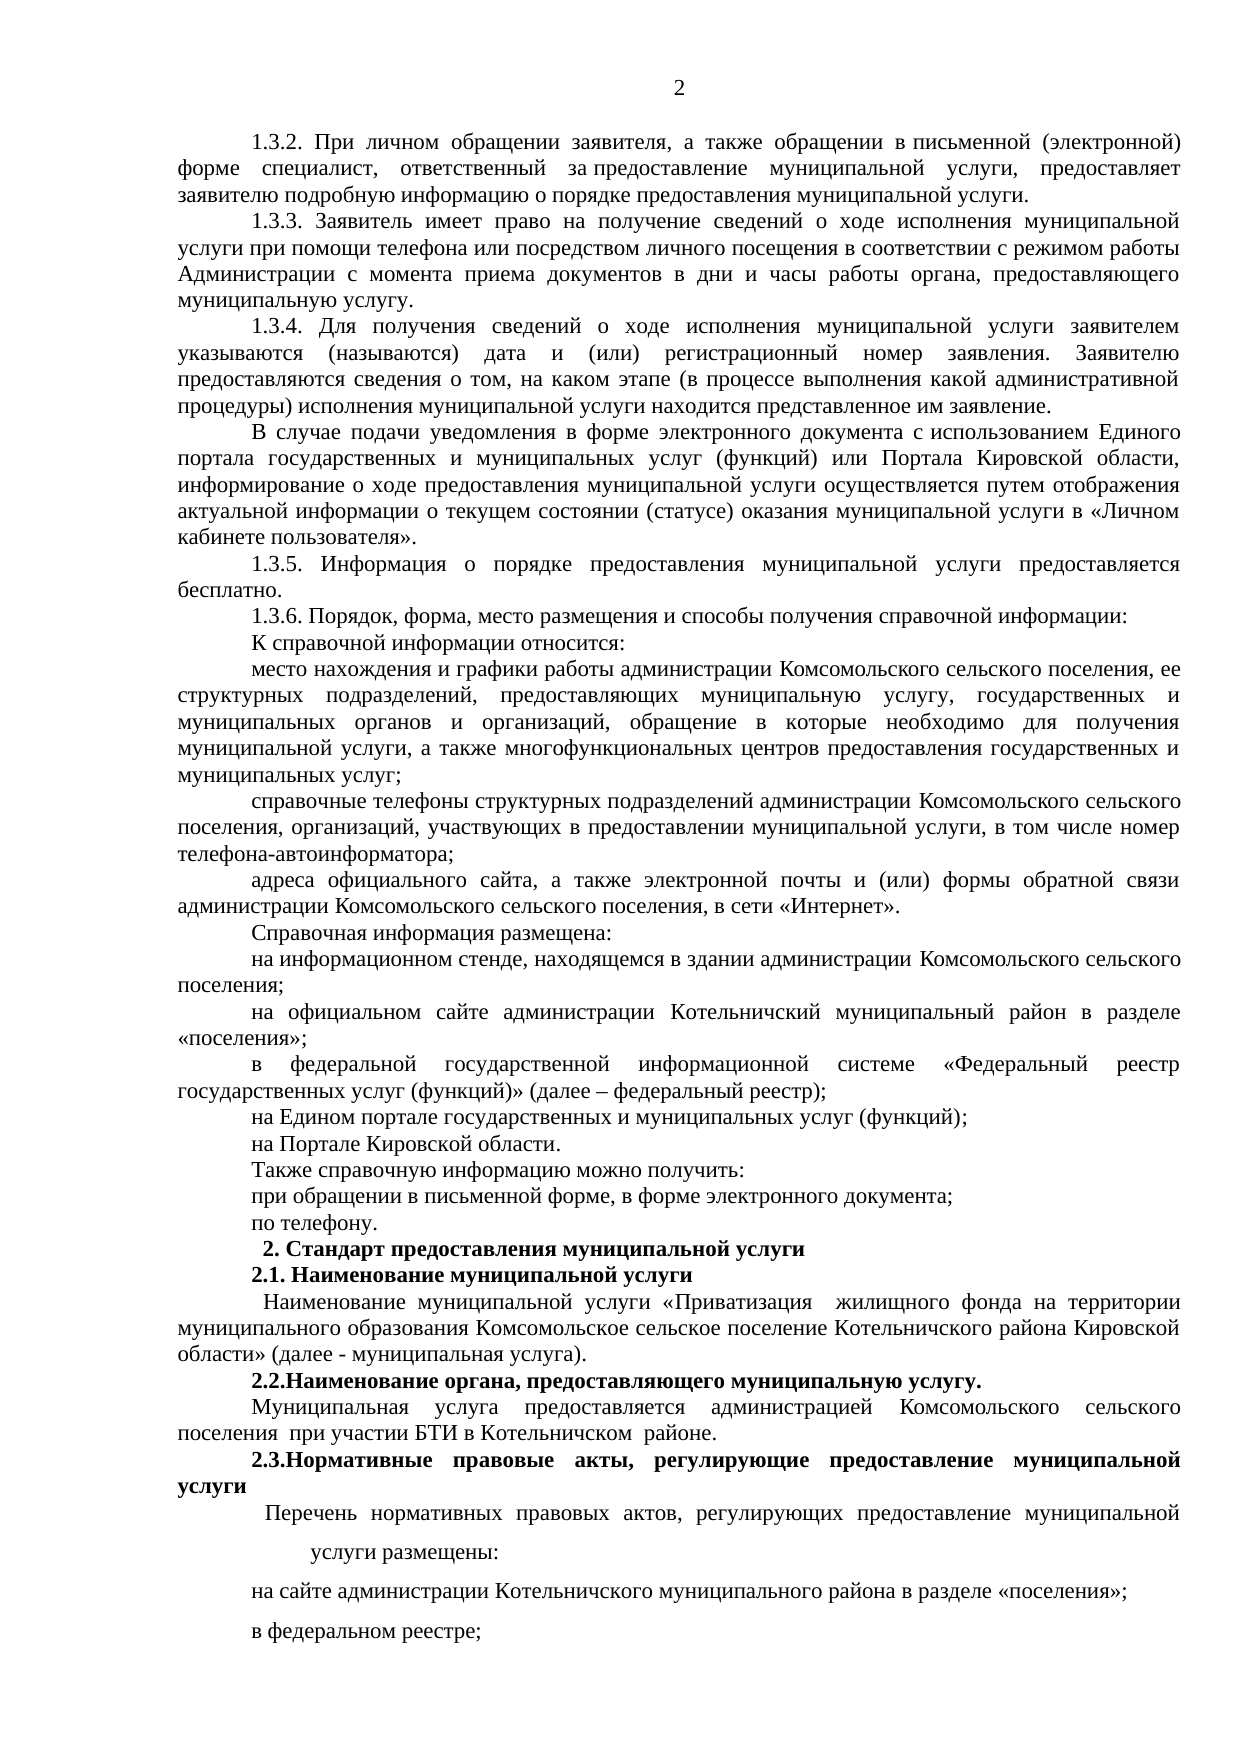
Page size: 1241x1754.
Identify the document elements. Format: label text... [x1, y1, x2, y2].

text 1.3.3. Заявитель имеет право на получение сведений о ходе исполнения муниципальной услуги при помощи телефона или посредством личного посещения в соответствии с режимом работы Администрации с момента приема документов в дни и часы работы органа, предоставляющего муниципальную услугу. [177, 207, 1181, 313]
text Муниципальная услуга предоставляется администрацией Комсомольского сельского поселения при участии БТИ в Котельничском районе. [177, 1393, 1181, 1446]
text при обращении в письменной форме, в форме электронного документа; [177, 1182, 1181, 1209]
text по телефону. [177, 1209, 1181, 1235]
text в федеральном реестре; [251, 1617, 1181, 1643]
text на Портале Кировской области. [177, 1129, 1181, 1156]
text на официальном сайте администрации Котельничский муниципальный район в разделе «поселения»; [177, 998, 1181, 1051]
text место нахождения и графики работы администрации Комсомольского сельского поселения, ее структурных подразделений, предоставляющих муниципальную услугу, государственных и муниципальных органов и организаций, обращение в которые необходимо для получения муниципальной услуги, а также многофункциональных центров предоставления государственных и муниципальных услуг; [177, 655, 1181, 787]
text 1.3.5. Информация о порядке предоставления муниципальной услуги предоставляется бесплатно. [177, 550, 1181, 602]
text справочные телефоны структурных подразделений администрации Комсомольского сельского поселения, организаций, участвующих в предоставлении муниципальной услуги, в том числе номер телефона-автоинформатора; [177, 787, 1181, 866]
text 1.3.6. Порядок, форма, место размещения и способы получения справочной информации: [177, 602, 1181, 629]
text 2.3.Нормативные правовые акты, регулирующие предоставление муниципальной услуги [177, 1446, 1181, 1498]
text Наименование муниципальной услуги «Приватизация жилищного фонда на территории муниципального образования Комсомольское сельское поселение Котельничского района Кировской области» (далее - муниципальная услуга). [177, 1288, 1181, 1367]
text 2. Стандарт предоставления муниципальной услуги [177, 1235, 1181, 1261]
text на Едином портале государственных и муниципальных услуг (функций); [177, 1103, 1181, 1129]
text 2.1. Наименование муниципальной услуги [177, 1261, 1181, 1288]
text Справочная информация размещена: [177, 919, 1181, 945]
text К справочной информации относится: [177, 629, 1181, 655]
text 1.3.4. Для получения сведений о ходе исполнения муниципальной услуги заявителем указываются (называются) дата и (или) регистрационный номер заявления. Заявителю предоставляются сведения о том, на каком этапе (в процессе выполнения какой административной процедуры) исполнения муниципальной услуги находится представленное им заявление. [177, 313, 1181, 418]
text В случае подачи уведомления в форме электронного документа с использованием Единого портала государственных и муниципальных услуг (функций) или Портала Кировской области, информирование о ходе предоставления муниципальной услуги осуществляется путем отображения актуальной информации о текущем состоянии (статусе) оказания муниципальной услуги в «Личном кабинете пользователя». [177, 418, 1181, 550]
text адреса официального сайта, а также электронной почты и (или) формы обратной связи администрации Комсомольского сельского поселения, в сети «Интернет». [177, 866, 1181, 919]
text в федеральной государственной информационной системе «Федеральный реестр государственных услуг (функций)» (далее – федеральный реестр); [177, 1051, 1181, 1103]
text 2.2.Наименование органа, предоставляющего муниципальную услугу. [177, 1367, 1181, 1393]
text Также справочную информацию можно получить: [177, 1156, 1181, 1182]
text на информационном стенде, находящемся в здании администрации Комсомольского сельского поселения; [177, 945, 1181, 998]
text Перечень нормативных правовых актов, регулирующих предоставление муниципальной услуги размещены: [251, 1498, 1181, 1564]
text 1.3.2. При личном обращении заявителя, а также обращении в письменной (электронной) форме специалист, ответственный за предоставление муниципальной услуги, предоставляет заявителю подробную информацию о порядке предоставления муниципальной услуги. [177, 128, 1181, 207]
text на сайте администрации Котельничского муниципального района в разделе «поселения»; [251, 1577, 1181, 1604]
